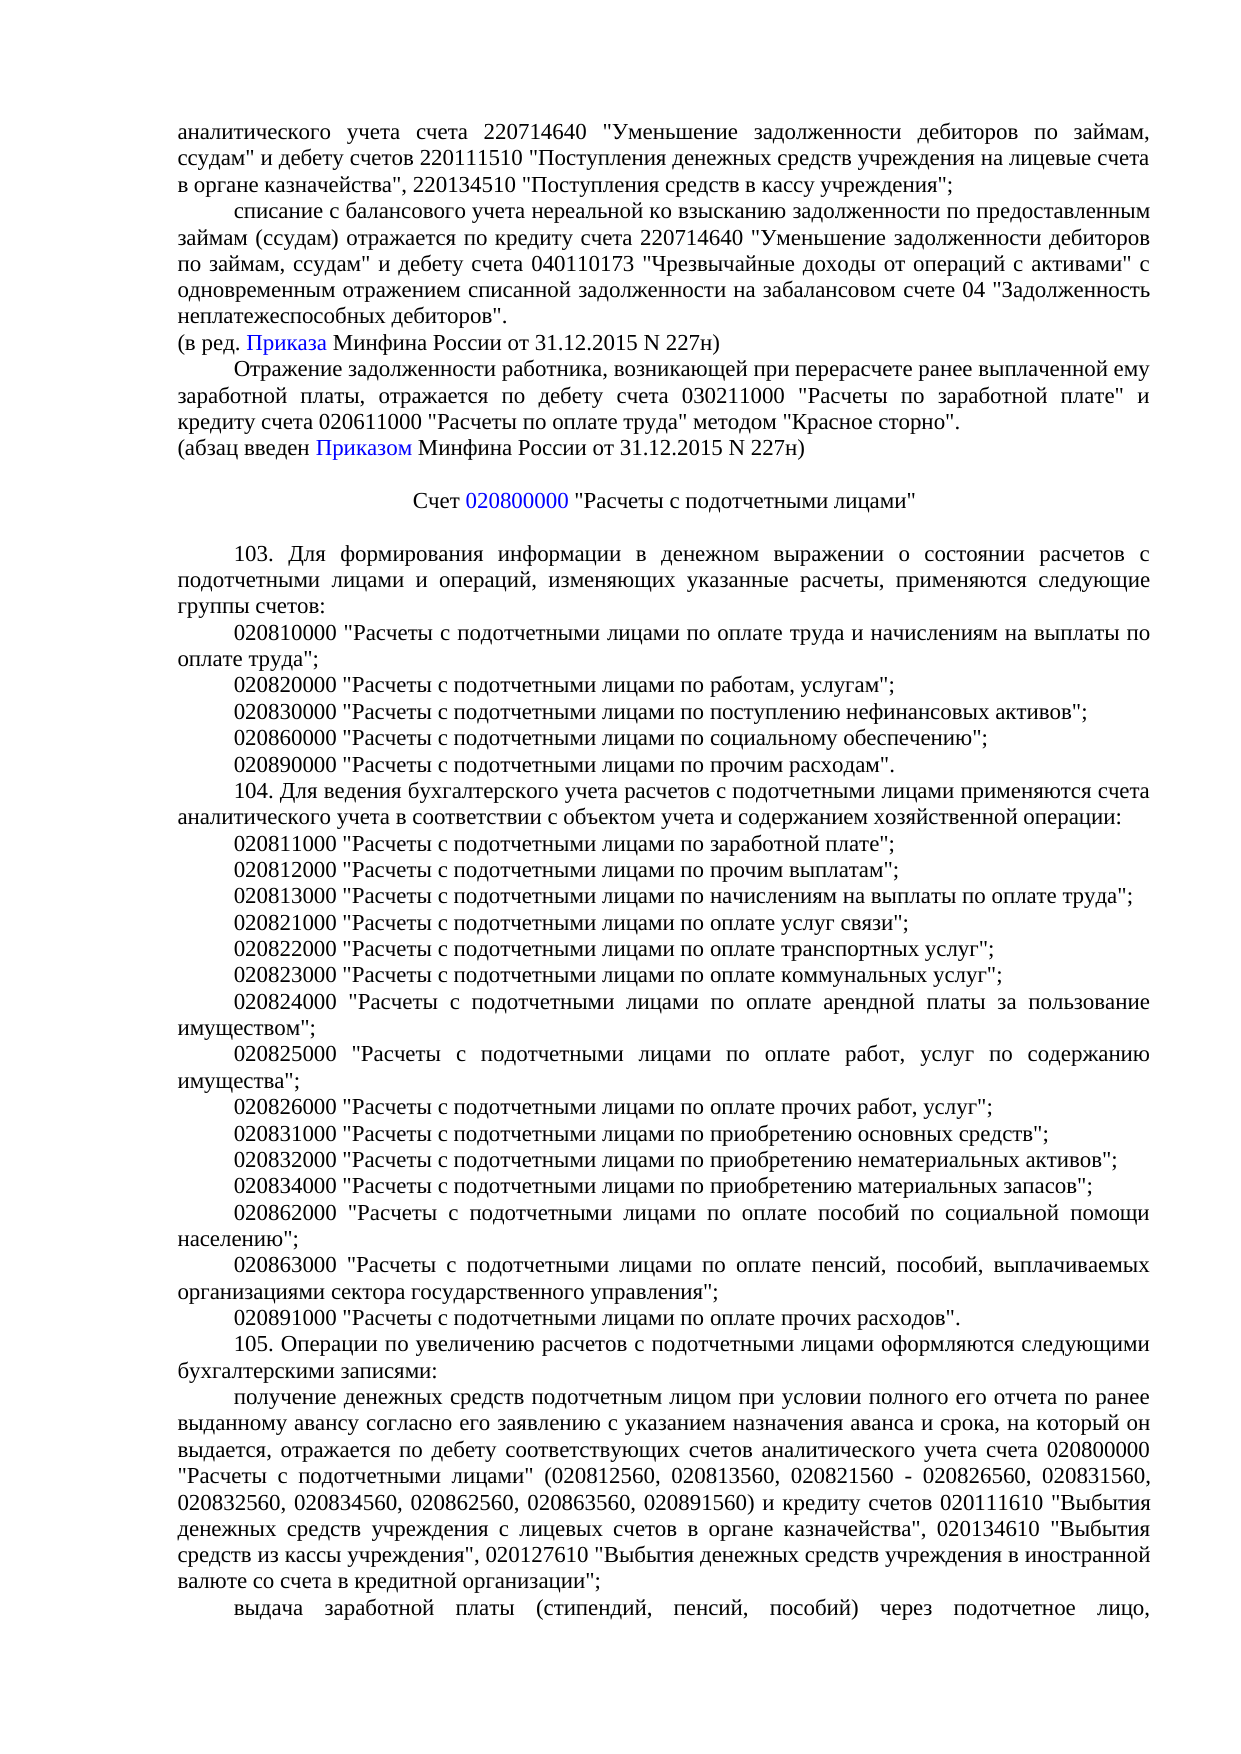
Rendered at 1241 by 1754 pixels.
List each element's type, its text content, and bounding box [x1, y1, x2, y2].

text 020811000 "Расчеты с подотчетными лицами по заработной плате"; [177, 830, 1152, 856]
text 020831000 "Расчеты с подотчетными лицами по приобретению основных средств"; [177, 1119, 1152, 1146]
text 020810000 "Расчеты с подотчетными лицами по оплате труда и начислениям на выплаты по оплате труда"; [177, 619, 1152, 672]
text списание с балансового учета нереальной ко взысканию задолженности по предоставленным займам (ссудам) отражается по кредиту счета 220714640 "Уменьшение задолженности дебиторов по займам, ссудам" и дебету счета 040110173 "Чрезвычайные доходы от операций с активами" с одновременным отражением списанной задолженности на забалансовом счете 04 "Задолженность неплатежеспособных дебиторов". [177, 197, 1152, 329]
text 020891000 "Расчеты с подотчетными лицами по оплате прочих расходов". [177, 1304, 1152, 1330]
text 103. Для формирования информации в денежном выражении о состоянии расчетов с подотчетными лицами и операций, изменяющих указанные расчеты, применяются следующие группы счетов: [177, 540, 1152, 619]
text 020825000 "Расчеты с подотчетными лицами по оплате работ, услуг по содержанию имущества"; [177, 1041, 1152, 1093]
text 020821000 "Расчеты с подотчетными лицами по оплате услуг связи"; [177, 909, 1152, 935]
text (в ред. Приказа Минфина России от 31.12.2015 N 227н) [177, 329, 1152, 355]
text 104. Для ведения бухгалтерского учета расчетов с подотчетными лицами применяются счета аналитического учета в соответствии с объектом учета и содержанием хозяйственной операции: [177, 777, 1152, 830]
text 020823000 "Расчеты с подотчетными лицами по оплате коммунальных услуг"; [177, 961, 1152, 988]
text 020820000 "Расчеты с подотчетными лицами по работам, услугам"; [177, 672, 1152, 698]
text 020822000 "Расчеты с подотчетными лицами по оплате транспортных услуг"; [177, 935, 1152, 961]
text 020834000 "Расчеты с подотчетными лицами по приобретению материальных запасов"; [177, 1172, 1152, 1199]
text 020813000 "Расчеты с подотчетными лицами по начислениям на выплаты по оплате труда"; [177, 882, 1152, 909]
text 020824000 "Расчеты с подотчетными лицами по оплате арендной платы за пользование имуществом"; [177, 988, 1152, 1041]
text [177, 1594, 1152, 1620]
text (абзац введен Приказом Минфина России от 31.12.2015 N 227н) [177, 434, 1152, 461]
text 020862000 "Расчеты с подотчетными лицами по оплате пособий по социальной помощи населению"; [177, 1199, 1152, 1251]
text 020890000 "Расчеты с подотчетными лицами по прочим расходам". [177, 751, 1152, 777]
text 020826000 "Расчеты с подотчетными лицами по оплате прочих работ, услуг"; [177, 1093, 1152, 1119]
text 020863000 "Расчеты с подотчетными лицами по оплате пенсий, пособий, выплачиваемых организациями сектора государственного управления"; [177, 1251, 1152, 1304]
text получение денежных средств подотчетным лицом при условии полного его отчета по ранее выданному авансу согласно его заявлению с указанием назначения аванса и срока, на который он выдается, отражается по дебету соответствующих счетов аналитического учета счета 020800000 "Расчеты с подотчетными лицами" (020812560, 020813560, 020821560 - 020826560, 020831560, 020832560, 020834560, 020862560, 020863560, 020891560) и кредиту счетов 020111610 "Выбытия денежных средств учреждения с лицевых счетов в органе казначейства", 020134610 "Выбытия средств из кассы учреждения", 020127610 "Выбытия денежных средств учреждения в иностранной валюте со счета в кредитной организации"; [177, 1383, 1152, 1594]
text 020812000 "Расчеты с подотчетными лицами по прочим выплатам"; [177, 856, 1152, 882]
text 020832000 "Расчеты с подотчетными лицами по приобретению нематериальных активов"; [177, 1146, 1152, 1172]
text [177, 118, 1152, 197]
text Счет 020800000 "Расчеты с подотчетными лицами" [177, 487, 1152, 513]
text 105. Операции по увеличению расчетов с подотчетными лицами оформляются следующими бухгалтерскими записями: [177, 1330, 1152, 1383]
text Отражение задолженности работника, возникающей при перерасчете ранее выплаченной ему заработной платы, отражается по дебету счета 030211000 "Расчеты по заработной плате" и кредиту счета 020611000 "Расчеты по оплате труда" методом "Красное сторно". [177, 355, 1152, 434]
text 020830000 "Расчеты с подотчетными лицами по поступлению нефинансовых активов"; [177, 698, 1152, 724]
text 020860000 "Расчеты с подотчетными лицами по социальному обеспечению"; [177, 724, 1152, 751]
